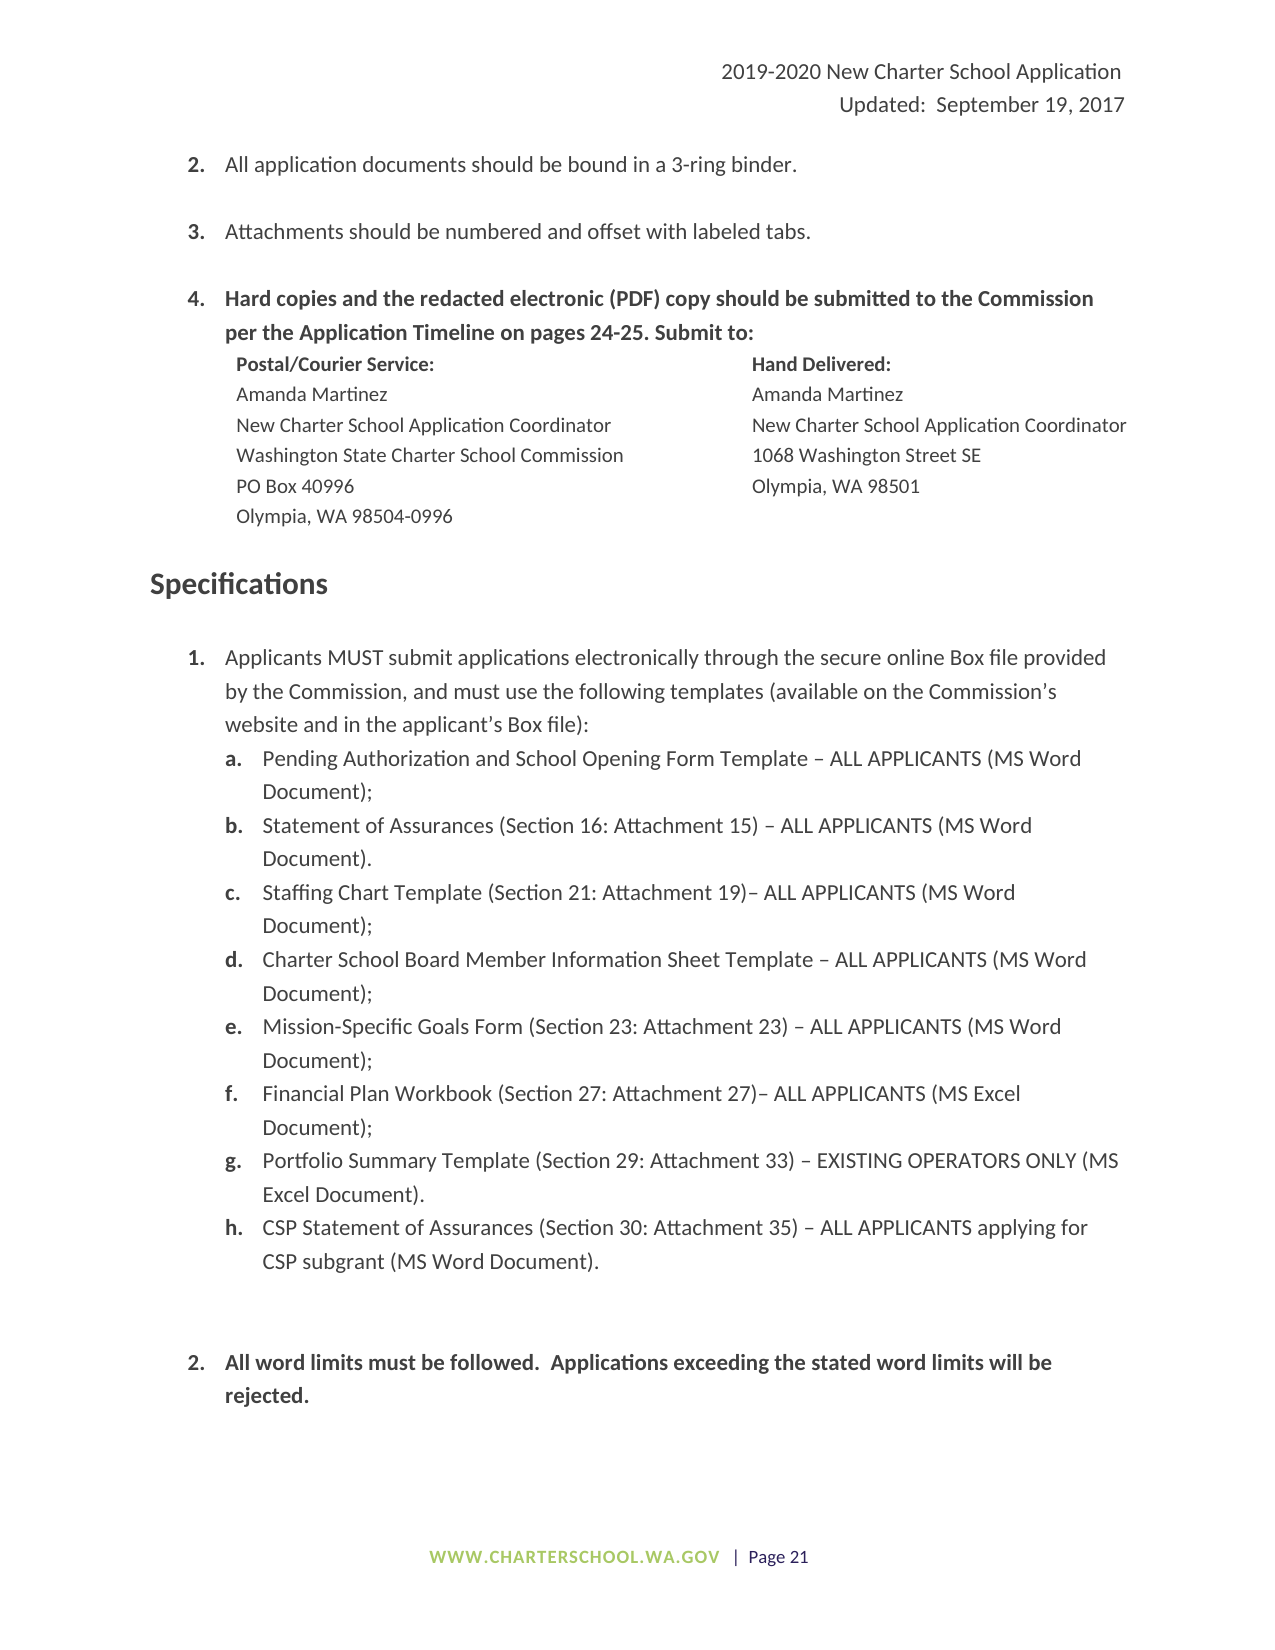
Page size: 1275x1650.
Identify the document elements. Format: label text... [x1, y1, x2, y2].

list Charter School Board Member Information Sheet Template – ALL APPLICANTS (MS Word Document); [225, 945, 1125, 1007]
list Attachments should be numbered and offset with labeled tabs. [187, 217, 1125, 245]
list All word limits must be followed. Applications exceeding the stated word limits will be rejected. [187, 1348, 1125, 1409]
list Staffing Chart Template (Section 21: Attachment 19)– ALL APPLICANTS (MS Word Document); [225, 878, 1125, 939]
list Mission-Specific Goals Form (Section 23: Attachment 23) – ALL APPLICANTS (MS Word Document); [225, 1012, 1125, 1074]
list Statement of Assurances (Section 16: Attachment 15) – ALL APPLICANTS (MS Word Document). [225, 811, 1125, 872]
list Hard copies and the redacted electronic (PDF) copy should be submitted to the Commission per the Application Timeline on pages 24-25. Submit to: [187, 284, 1125, 346]
table_header Postal/Courier Service: Amanda Martinez New Charter School Application Coordinator Washington State Charter School Commission PO Box 40996 Olympia, WA 98504-0996 [150, 351, 741, 564]
list CSP Statement of Assurances (Section 30: Attachment 35) – ALL APPLICANTS applying for CSP subgrant (MS Word Document). [225, 1213, 1125, 1275]
list All application documents should be bound in a 3-ring binder. [187, 150, 1125, 178]
list Portfolio Summary Template (Section 29: Attachment 33) – EXISTING OPERATORS ONLY (MS Excel Document). [225, 1146, 1125, 1208]
list Pending Authorization and School Opening Form Template – ALL APPLICANTS (MS Word Document); [225, 744, 1125, 805]
subtitle Specifications [150, 564, 1125, 602]
table_header Hand Delivered: Amanda Martinez New Charter School Application Coordinator 1068 Washington Street SE Olympia, WA 98501 [741, 351, 1144, 564]
list Applicants MUST submit applications electronically through the secure online Box file provided by the Commission, and must use the following templates (available on the Commission’s website and in the applicant’s Box file): [187, 643, 1125, 738]
list Financial Plan Workbook (Section 27: Attachment 27)– ALL APPLICANTS (MS Excel Document); [225, 1079, 1125, 1141]
